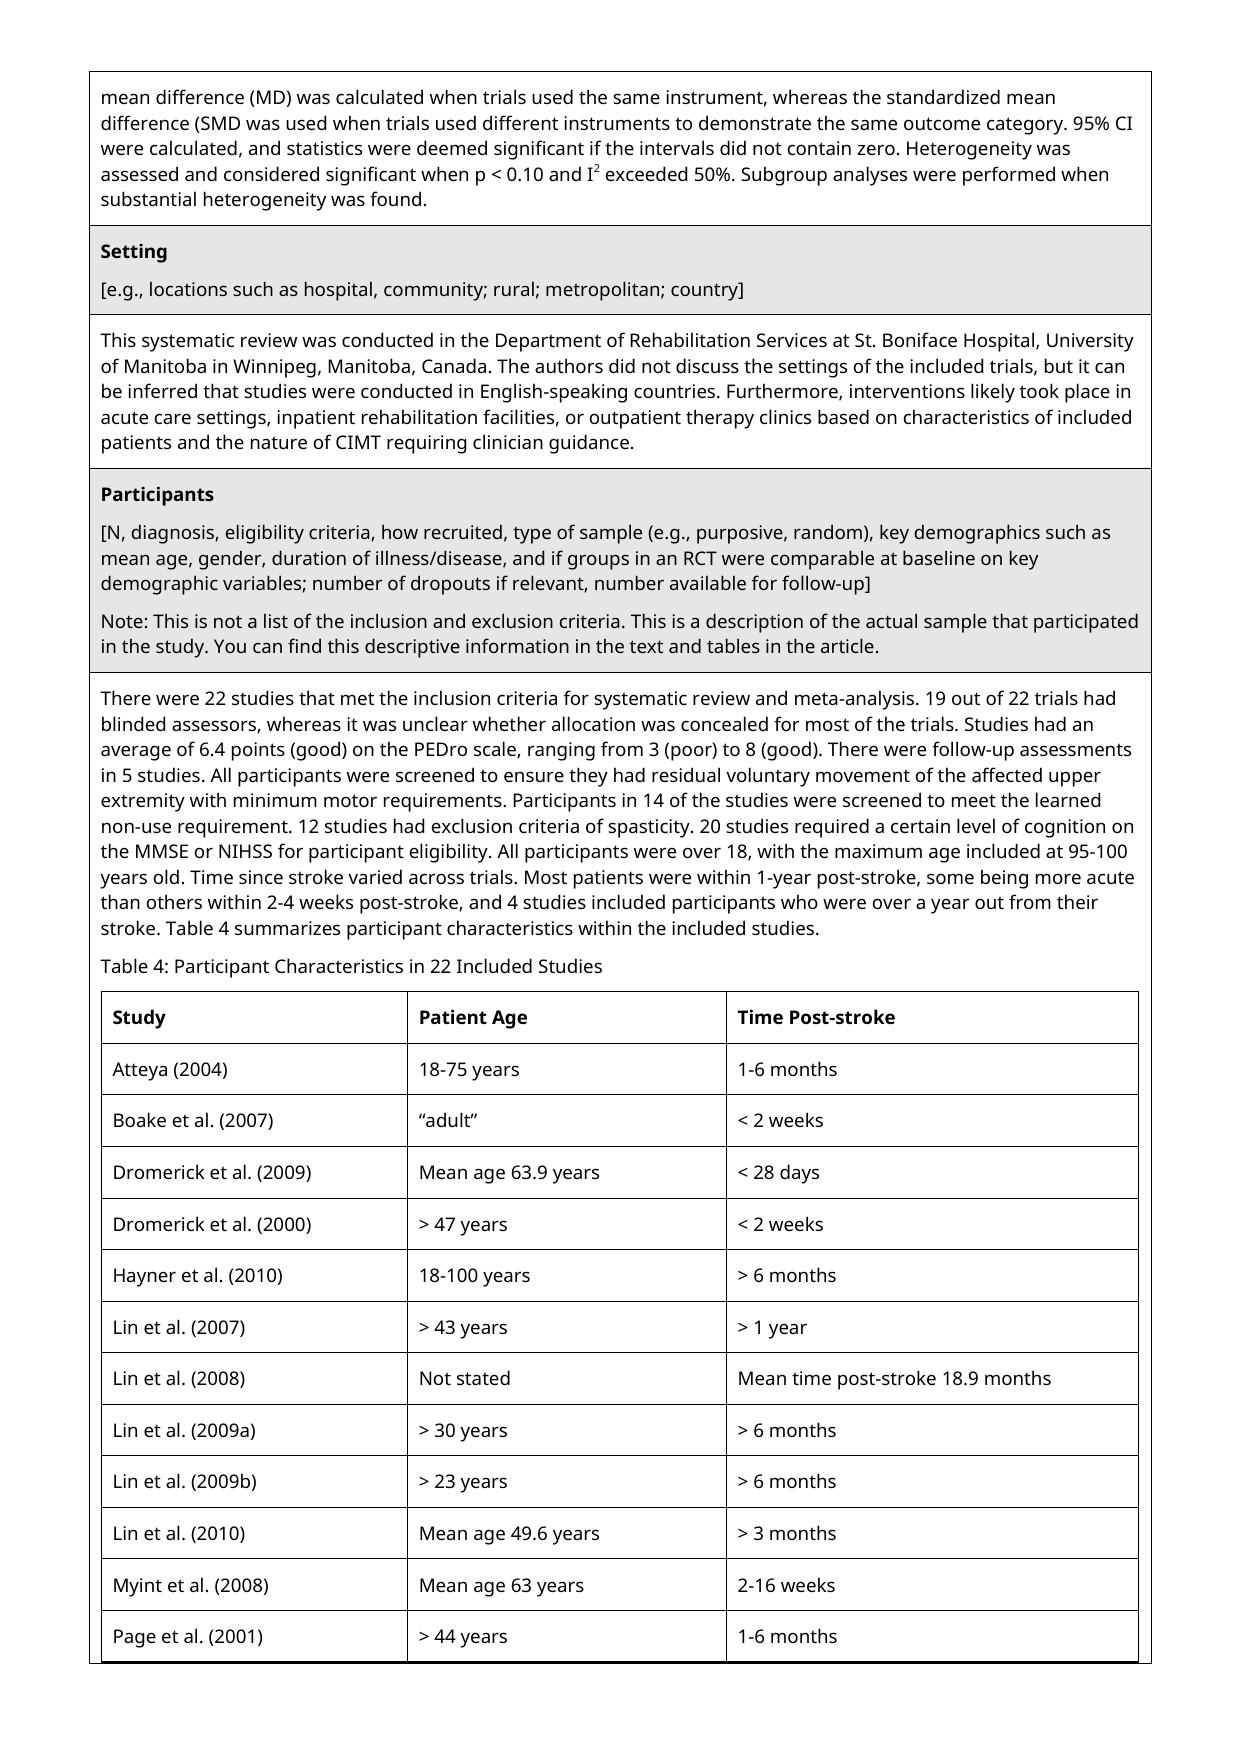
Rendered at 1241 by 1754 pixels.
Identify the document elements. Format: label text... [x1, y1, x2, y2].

table_cell This systematic review was conducted in the Department of Rehabilitation Services at St. Boniface Hospital, University of Manitoba in Winnipeg, Manitoba, Canada. The authors did not discuss the settings of the included trials, but it can be inferred that studies were conducted in English-speaking countries. Furthermore, interventions likely took place in acute care settings, inpatient rehabilitation facilities, or outpatient therapy clinics based on characteristics of included patients and the nature of CIMT requiring clinician guidance. [90, 315, 1151, 468]
table_cell Participants [N, diagnosis, eligibility criteria, how recruited, type of sample (e.g., purposive, random), key demographics such as mean age, gender, duration of illness/disease, and if groups in an RCT were comparable at baseline on key demographic variables; number of dropouts if relevant, number available for follow-up] Note: This is not a list of the inclusion and exclusion criteria. This is a description of the actual sample that participated in the study. You can find this descriptive information in the text and tables in the article. [90, 469, 1151, 672]
table_cell Setting [e.g., locations such as hospital, community; rural; metropolitan; country] [90, 226, 1151, 314]
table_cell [90, 72, 1151, 224]
